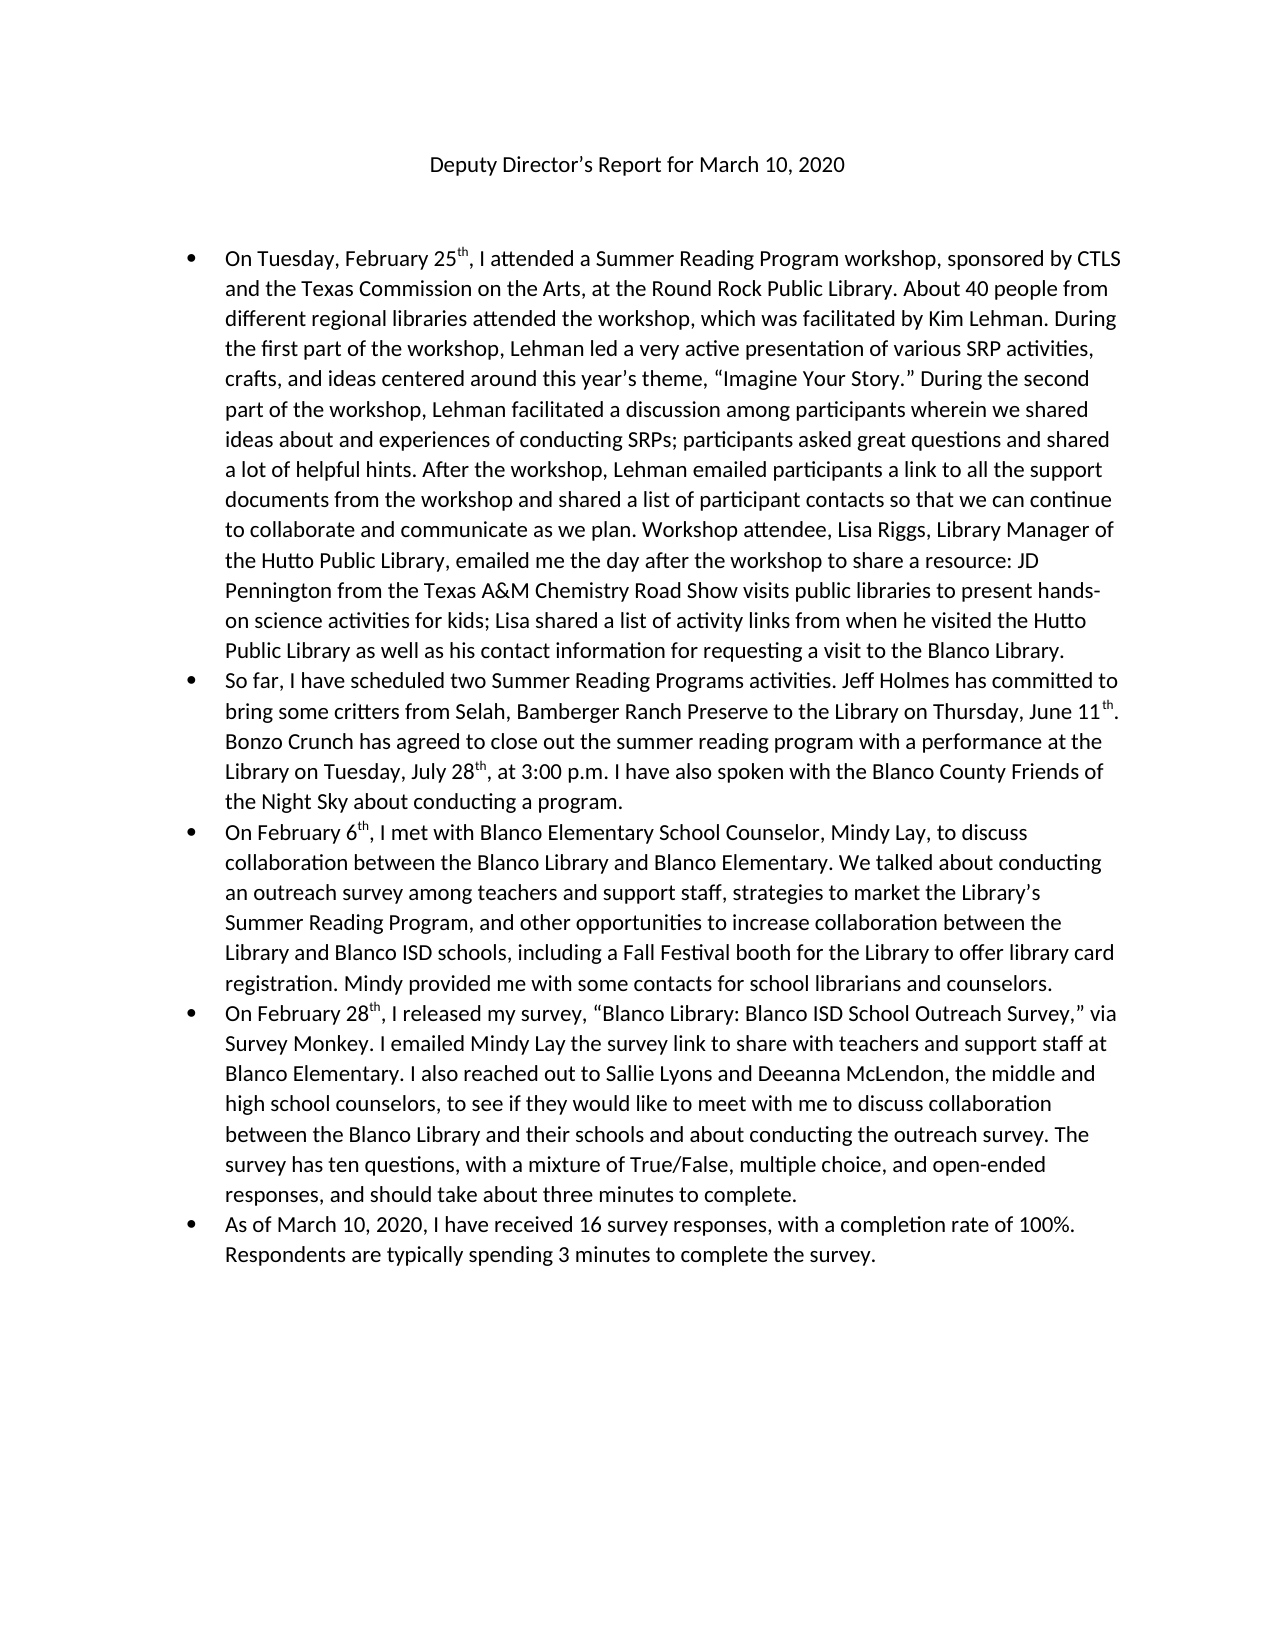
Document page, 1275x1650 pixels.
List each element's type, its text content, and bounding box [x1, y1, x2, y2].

list On February 28th, I released my survey, “Blanco Library: Blanco ISD School Outreach Survey,” via Survey Monkey. I emailed Mindy Lay the survey link to share with teachers and support staff at Blanco Elementary. I also reached out to Sallie Lyons and Deeanna McLendon, the middle and high school counselors, to see if they would like to meet with me to discuss collaboration between the Blanco Library and their schools and about conducting the outreach survey. The survey has ten questions, with a mixture of True/False, multiple choice, and open-ended responses, and should take about three minutes to complete. [187, 999, 1125, 1208]
text Deputy Director’s Report for March 10, 2020 [150, 150, 1125, 178]
list On Tuesday, February 25th, I attended a Summer Reading Program workshop, sponsored by CTLS and the Texas Commission on the Arts, at the Round Rock Public Library. About 40 people from different regional libraries attended the workshop, which was facilitated by Kim Lehman. During the first part of the workshop, Lehman led a very active presentation of various SRP activities, crafts, and ideas centered around this year’s theme, “Imagine Your Story.” During the second part of the workshop, Lehman facilitated a discussion among participants wherein we shared ideas about and experiences of conducting SRPs; participants asked great questions and shared a lot of helpful hints. After the workshop, Lehman emailed participants a link to all the support documents from the workshop and shared a list of participant contacts so that we can continue to collaborate and communicate as we plan. Workshop attendee, Lisa Riggs, Library Manager of the Hutto Public Library, emailed me the day after the workshop to share a resource: JD Pennington from the Texas A&M Chemistry Road Show visits public libraries to present hands-on science activities for kids; Lisa shared a list of activity links from when he visited the Hutto Public Library as well as his contact information for requesting a visit to the Blanco Library. [187, 244, 1125, 664]
list On February 6th, I met with Blanco Elementary School Counselor, Mindy Lay, to discuss collaboration between the Blanco Library and Blanco Elementary. We talked about conducting an outreach survey among teachers and support staff, strategies to market the Library’s Summer Reading Program, and other opportunities to increase collaboration between the Library and Blanco ISD schools, including a Fall Festival booth for the Library to offer library card registration. Mindy provided me with some contacts for school librarians and counselors. [187, 818, 1125, 997]
list So far, I have scheduled two Summer Reading Programs activities. Jeff Holmes has committed to bring some critters from Selah, Bamberger Ranch Preserve to the Library on Thursday, June 11th. Bonzo Crunch has agreed to close out the summer reading program with a performance at the Library on Tuesday, July 28th, at 3:00 p.m. I have also spoken with the Blanco County Friends of the Night Sky about conducting a program. [187, 667, 1125, 816]
list As of March 10, 2020, I have received 16 survey responses, with a completion rate of 100%. Respondents are typically spending 3 minutes to complete the survey. [187, 1210, 1125, 1269]
